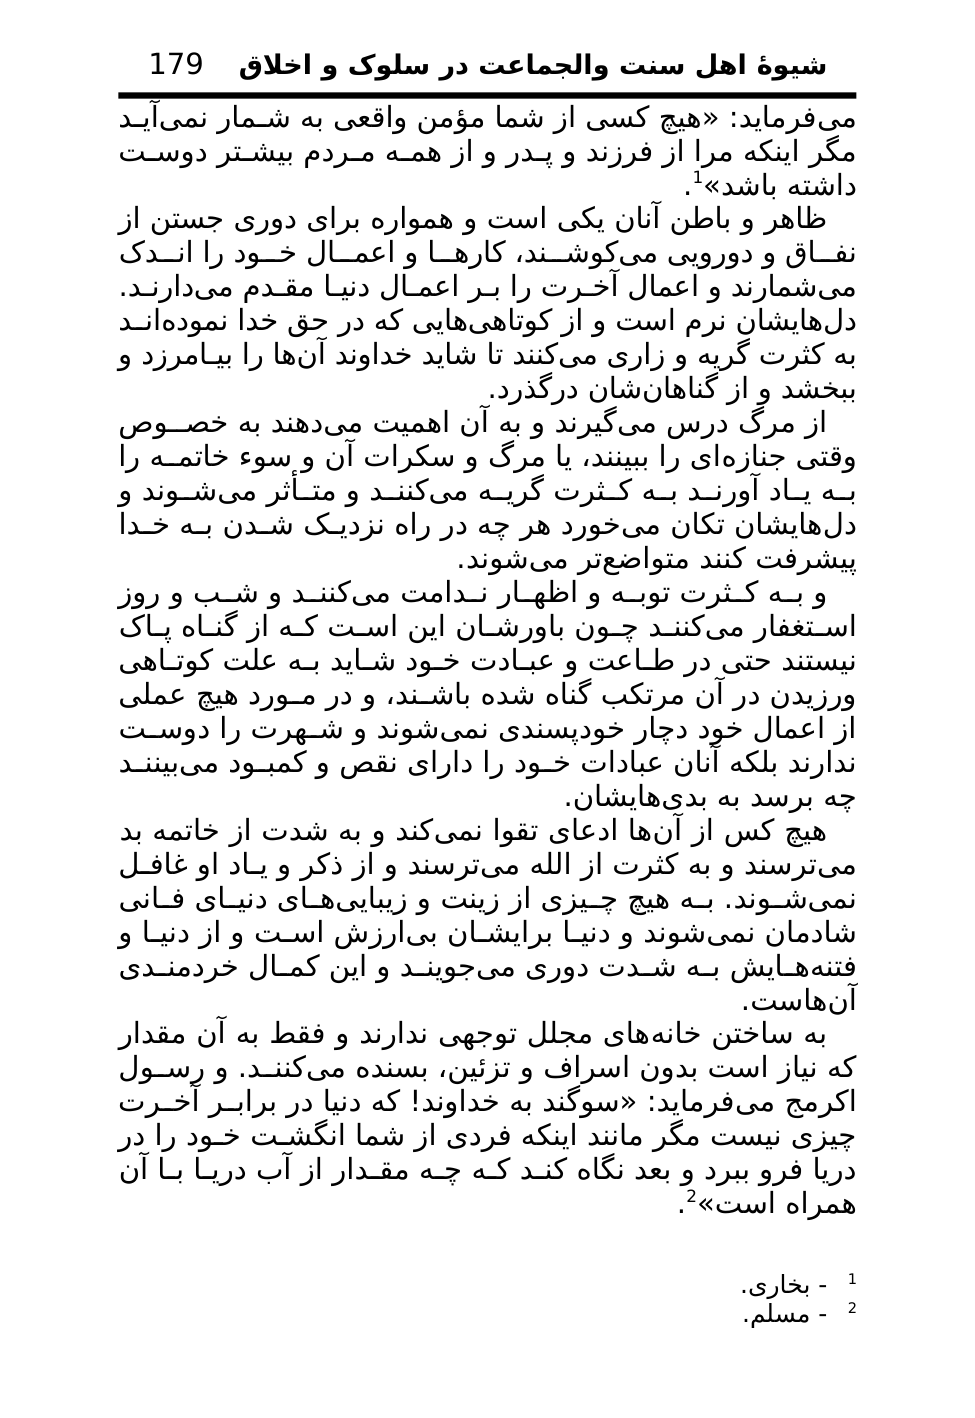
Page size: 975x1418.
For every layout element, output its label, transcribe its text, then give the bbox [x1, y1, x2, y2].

text از مرگ درس می‌گیرند و به آن اهمیت می‌دهند به خصوص وقتی جنازه‌ای را ببینند، یا مرگ و سکرات آن و سوء خاتمه را به یاد آورند به کثرت گریه می‌کنند و متأثر می‌شوند و دل‌هایشان تکان می‌خورد هر چه در راه نزدیک شدن به خدا پیشرفت کنند متواضع‌تر می‌شوند. [118, 406, 857, 575]
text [118, 100, 857, 202]
text هیچ کس از آن‌ها ادعای تقوا نمی‌کند و به شدت از خاتمه بد می‌ترسند و به کثرت از الله می‌ترسند و از ذکر و یاد او غافل نمی‌شوند. به هیچ چیزی از زینت و زیبایی‌های دنیای فانی شادمان نمی‌شوند و دنیا برایشان بی‌ارزش است و از دنیا و فتنه‌هایش به شدت دوری می‌جویند و این کمال خردمندی آن‌هاست. [118, 813, 857, 1017]
text و به کثرت توبه و اظهار ندامت می‌کنند و شب و روز استغفار می‌کنند چون باورشان این است که از گناه پاک نیستند حتی در طاعت و عبادت خود شاید به علت کوتاهی ورزیدن در آن مرتکب گناه شده باشند، و در مورد هیچ عملی از اعمال خود دچار خودپسندی نمی‌شوند و شهرت را دوست ندارند بلکه آنان عبادات خود را دارای نقص و کمبود می‌بینند چه برسد به بدی‌هایشان. [118, 575, 857, 813]
text ظاهر و باطن آنان یکی است و همواره برای دوری جستن از نفاق و دورویی می‌کوشند، کارها و اعمال خود را اندک می‌شمارند و اعمال آخرت را بر اعمال دنیا مقدم می‌دارند. دل‌هایشان نرم است و از کوتاهی‌هایی که در حق خدا نموده‌اند به کثرت گریه و زاری می‌کنند تا شاید خداوند آن‌ها را بیامرزد و ببخشد و از گناهان‌شان درگذرد. [118, 202, 857, 406]
text به ساختن خانه‌های مجلل توجهی ندارند و فقط به آن مقدار که نیاز است بدون اسراف و تزئین، بسنده می‌کنند. و رسول اکرمج می‌فرماید: «سوگند به خداوند! که دنیا در برابر آخرت چیزی نیست مگر مانند اینکه فردی از شما انگشت خود را در دریا فرو ببرد و بعد نگاه کند که چه مقدار از آب دریا با آن همراه است». [118, 1017, 857, 1221]
